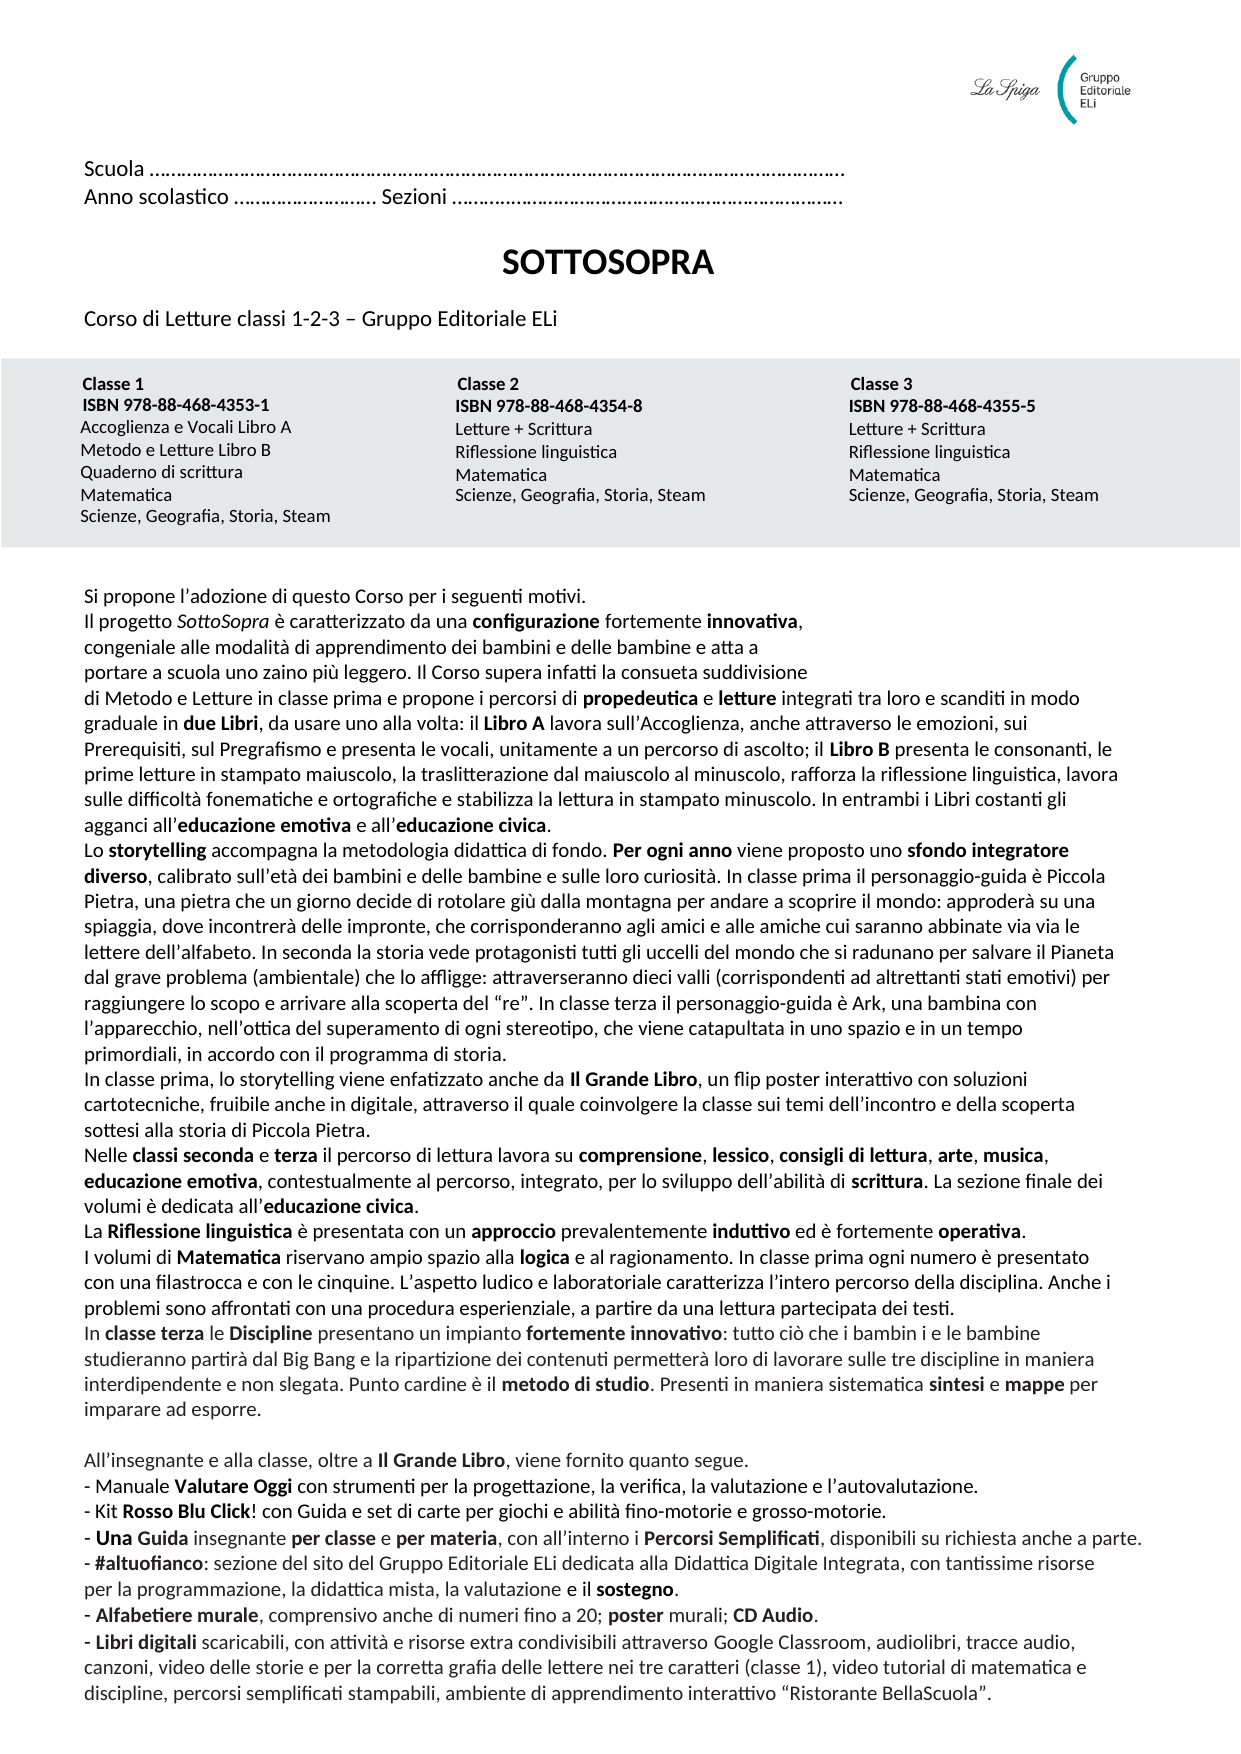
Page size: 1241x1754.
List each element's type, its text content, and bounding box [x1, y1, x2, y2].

text - Una Guida insegnante per classe e per materia, con all’interno i Percorsi Semplificati, disponibili su richiesta anche a parte. [84, 1524, 1143, 1550]
text Corso di Letture classi 1-2-3 – Gruppo Editoriale ELi [84, 304, 1132, 332]
text - Manuale Valutare Oggi con strumenti per la progettazione, la verifica, la valutazione e l’autovalutazione. [84, 1473, 1122, 1498]
text Si propone l’adozione di questo Corso per i seguenti motivi. [84, 583, 1122, 609]
text Lo storytelling accompagna la metodologia didattica di fondo. Per ogni anno viene proposto uno sfondo integratore diverso, calibrato sull’età dei bambini e delle bambine e sulle loro curiosità. In classe prima il personaggio-guida è Piccola Pietra, una pietra che un giorno decide di rotolare giù dalla montagna per andare a scoprire il mondo: approderà su una spiaggia, dove incontrerà delle impronte, che corrisponderanno agli amici e alle amiche cui saranno abbinate via via le lettere dell’alfabeto. In seconda la storia vede protagonisti tutti gli uccelli del mondo che si radunano per salvare il Pianeta dal grave problema (ambientale) che lo affligge: attraverseranno dieci valli (corrispondenti ad altrettanti stati emotivi) per raggiungere lo scopo e arrivare alla scoperta del “re”. In classe terza il personaggio-guida è Ark, una bambina con l’apparecchio, nell’ottica del superamento di ogni stereotipo, che viene catapultata in uno spazio e in un tempo primordiali, in accordo con il programma di storia. [84, 837, 1122, 1066]
text - Alfabetiere murale, comprensivo anche di numeri fino a 20; poster murali; CD Audio. [84, 1601, 1122, 1628]
text Anno scolastico ……………………… Sezioni ………..……………………………………………………… [84, 182, 1132, 210]
text La Riflessione linguistica è presentata con un approccio prevalentemente induttivo ed è fortemente operativa. [84, 1219, 1122, 1244]
text - #altuofianco: sezione del sito del Gruppo Editoriale ELi dedicata alla Didattica Digitale Integrata, con tantissime risorse per la programmazione, la didattica mista, la valutazione e il sostegno. [84, 1550, 1122, 1601]
text SOTTOSOPRA [84, 238, 1132, 284]
text Scuola …………………………………………………………………………………………………………………… [84, 154, 1132, 182]
text All’insegnante e alla classe, oltre a Il Grande Libro, viene fornito quanto segue. [84, 1447, 1122, 1473]
text In classe prima, lo storytelling viene enfatizzato anche da Il Grande Libro, un flip poster interattivo con soluzioni cartotecniche, fruibile anche in digitale, attraverso il quale coinvolgere la classe sui temi dell’incontro e della scoperta sottesi alla storia di Piccola Pietra. Nelle classi seconda e terza il percorso di lettura lavora su comprensione, lessico, consigli di lettura, arte, musica, educazione emotiva, contestualmente al percorso, integrato, per lo sviluppo dell’abilità di scrittura. La sezione finale dei volumi è dedicata all’educazione civica. [84, 1066, 1122, 1219]
picture [968, 52, 1133, 127]
text I volumi di Matematica riservano ampio spazio alla logica e al ragionamento. In classe prima ogni numero è presentato con una filastrocca e con le cinquine. L’aspetto ludico e laboratoriale caratterizza l’intero percorso della disciplina. Anche i problemi sono affrontati con una procedura esperienziale, a partire da una lettura partecipata dei testi. In classe terza le Discipline presentano un impianto fortemente innovativo: tutto ciò che i bambin i e le bambine studieranno partirà dal Big Bang e la ripartizione dei contenuti permetterà loro di lavorare sulle tre discipline in maniera interdipendente e non slegata. Punto cardine è il metodo di studio. Presenti in maniera sistematica sintesi e mappe per imparare ad esporre. [84, 1244, 1122, 1422]
text - Kit Rosso Blu Click! con Guida e set di carte per giochi e abilità fino-motorie e grosso-motorie. [84, 1498, 1122, 1524]
text Il progetto SottoSopra è caratterizzato da una configurazione fortemente innovativa, congeniale alle modalità di apprendimento dei bambini e delle bambine e atta a portare a scuola uno zaino più leggero. Il Corso supera infatti la consueta suddivisione di Metodo e Letture in classe prima e propone i percorsi di propedeutica e letture integrati tra loro e scanditi in modo graduale in due Libri, da usare uno alla volta: il Libro A lavora sull’Accoglienza, anche attraverso le emozioni, sui Prerequisiti, sul Pregrafismo e presenta le vocali, unitamente a un percorso di ascolto; il Libro B presenta le consonanti, le prime letture in stampato maiuscolo, la traslitterazione dal maiuscolo al minuscolo, rafforza la riflessione linguistica, lavora sulle difficoltà fonematiche e ortografiche e stabilizza la lettura in stampato minuscolo. In entrambi i Libri costanti gli agganci all’educazione emotiva e all’educazione civica. [84, 609, 1122, 837]
text - Libri digitali scaricabili, con attività e risorse extra condivisibili attraverso Google Classroom, audiolibri, tracce audio, canzoni, video delle storie e per la corretta grafia delle lettere nei tre caratteri (classe 1), video tutorial di matematica e discipline, percorsi semplificati stampabili, ambiente di apprendimento interattivo “Ristorante BellaScuola”. [84, 1628, 1122, 1705]
